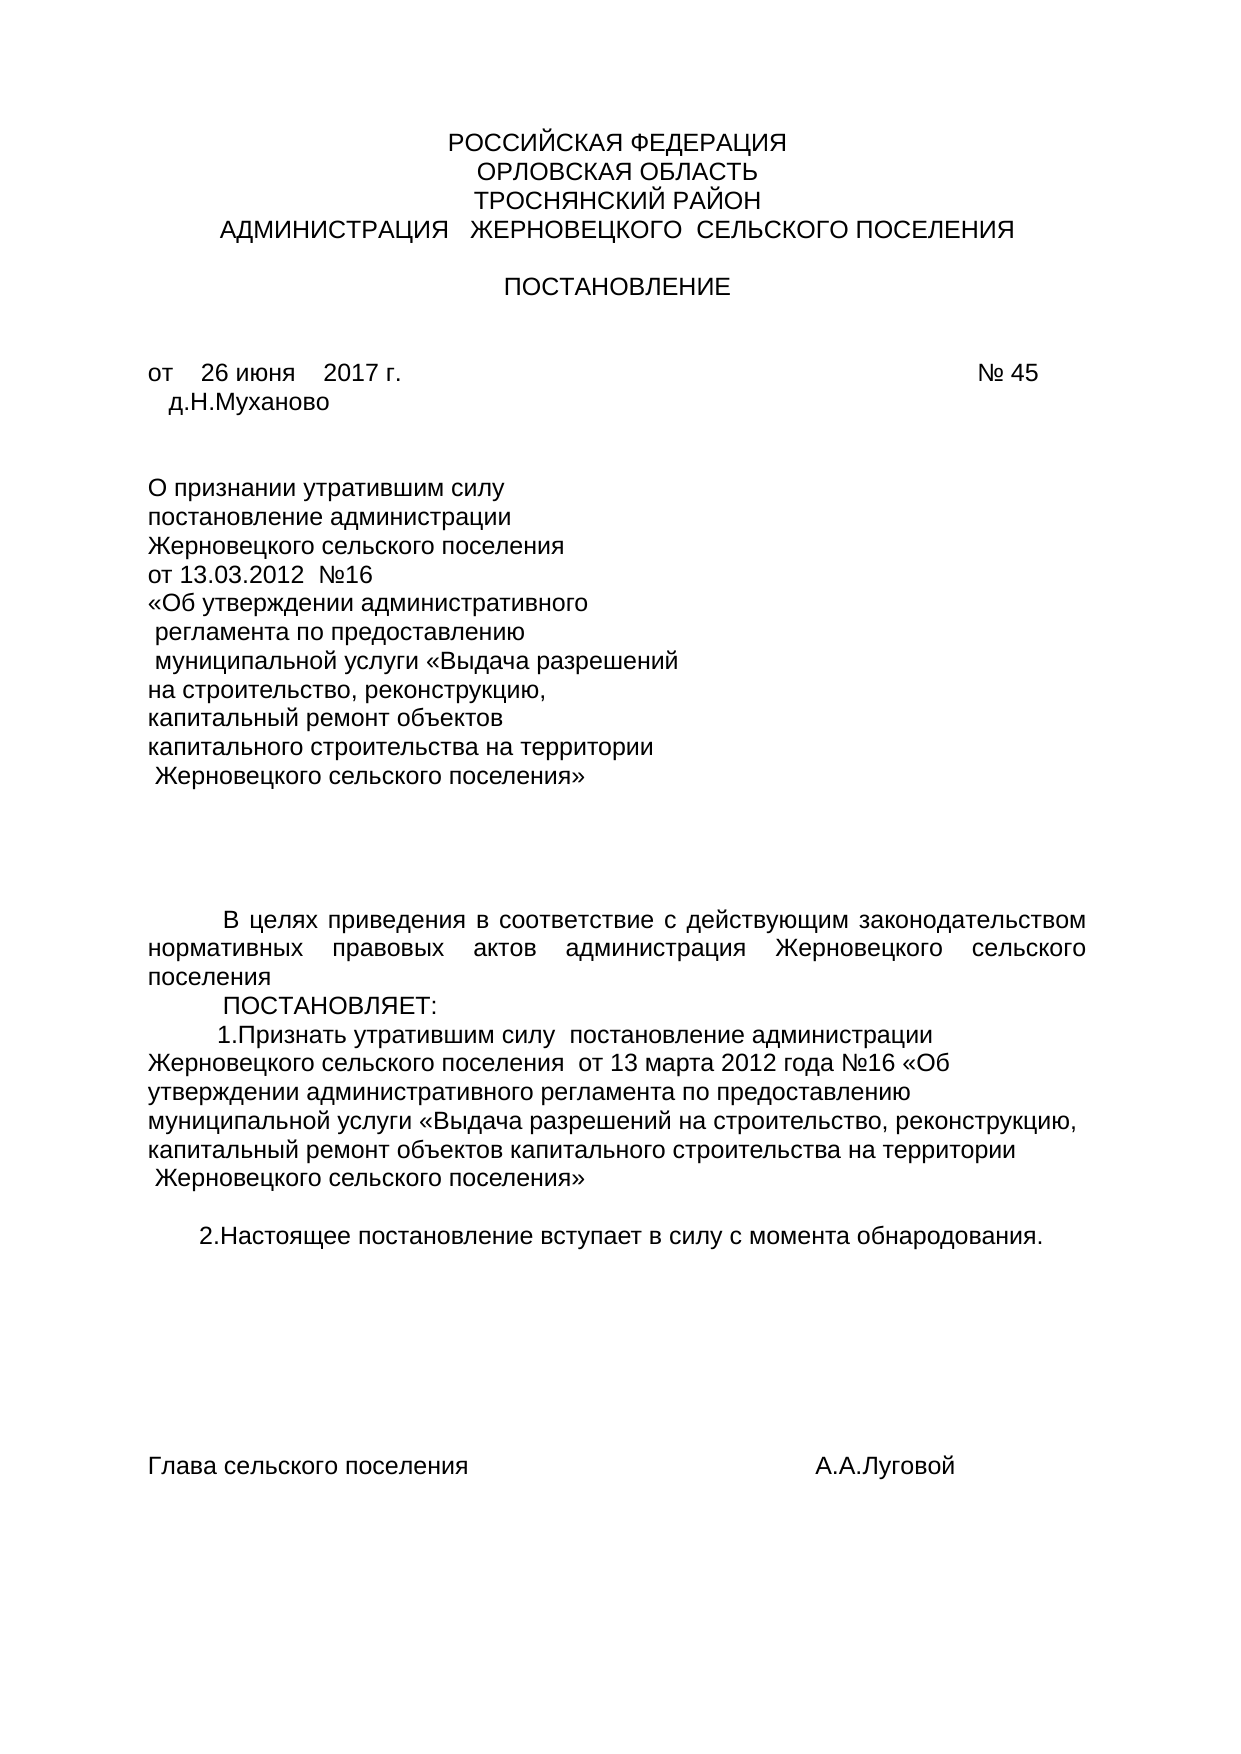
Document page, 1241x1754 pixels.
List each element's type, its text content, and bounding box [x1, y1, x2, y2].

text ПОСТАНОВЛЯЕТ: [148, 991, 1087, 1019]
text ТРОСНЯНСКИЙ РАЙОН [148, 186, 1087, 214]
subtitle О признании утратившим силу [148, 473, 1087, 502]
text В целях приведения в соответствие с действующим законодательством нормативных правовых актов администрация Жерновецкого сельского поселения [148, 904, 1087, 991]
subtitle 1.Признать утратившим силу постановление администрации Жерновецкого сельского поселения от 13 марта 2012 года №16 «Об утверждении административного регламента по предоставлению муниципальной услуги «Выдача разрешений на строительство, реконструкцию, [148, 1019, 1087, 1134]
subtitle от 13.03.2012 №16 [148, 559, 1087, 588]
subtitle капитальный ремонт объектов капитального строительства на территории [148, 1134, 1087, 1163]
text ПОСТАНОВЛЕНИЕ [148, 272, 1087, 301]
text д.Н.Муханово [148, 387, 1087, 416]
text АДМИНИСТРАЦИЯ ЖЕРНОВЕЦКОГО СЕЛЬСКОГО ПОСЕЛЕНИЯ [148, 214, 1087, 243]
subtitle на строительство, реконструкцию, [148, 674, 1087, 703]
subtitle муниципальной услуги «Выдача разрешений [148, 646, 1087, 674]
subtitle Жерновецкого сельского поселения» [148, 761, 1087, 789]
subtitle капитального строительства на территории [148, 732, 1087, 761]
subtitle капитальный ремонт объектов [148, 703, 1087, 732]
subtitle Жерновецкого сельского поселения [148, 531, 1087, 559]
text от 26 июня 2017 г. № 45 [148, 358, 1087, 387]
subtitle Жерновецкого сельского поселения» [148, 1163, 1087, 1192]
subtitle постановление администрации [148, 502, 1087, 531]
subtitle «Об утверждении административного [148, 588, 1087, 617]
subtitle регламента по предоставлению [148, 617, 1087, 646]
text РОССИЙСКАЯ ФЕДЕРАЦИЯ [148, 128, 1087, 157]
subtitle 2.Настоящее постановление вступает в силу с момента обнародования. [185, 1221, 1087, 1249]
text Глава сельского поселения А.А.Луговой [148, 1451, 1087, 1479]
text ОРЛОВСКАЯ ОБЛАСТЬ [148, 157, 1087, 186]
